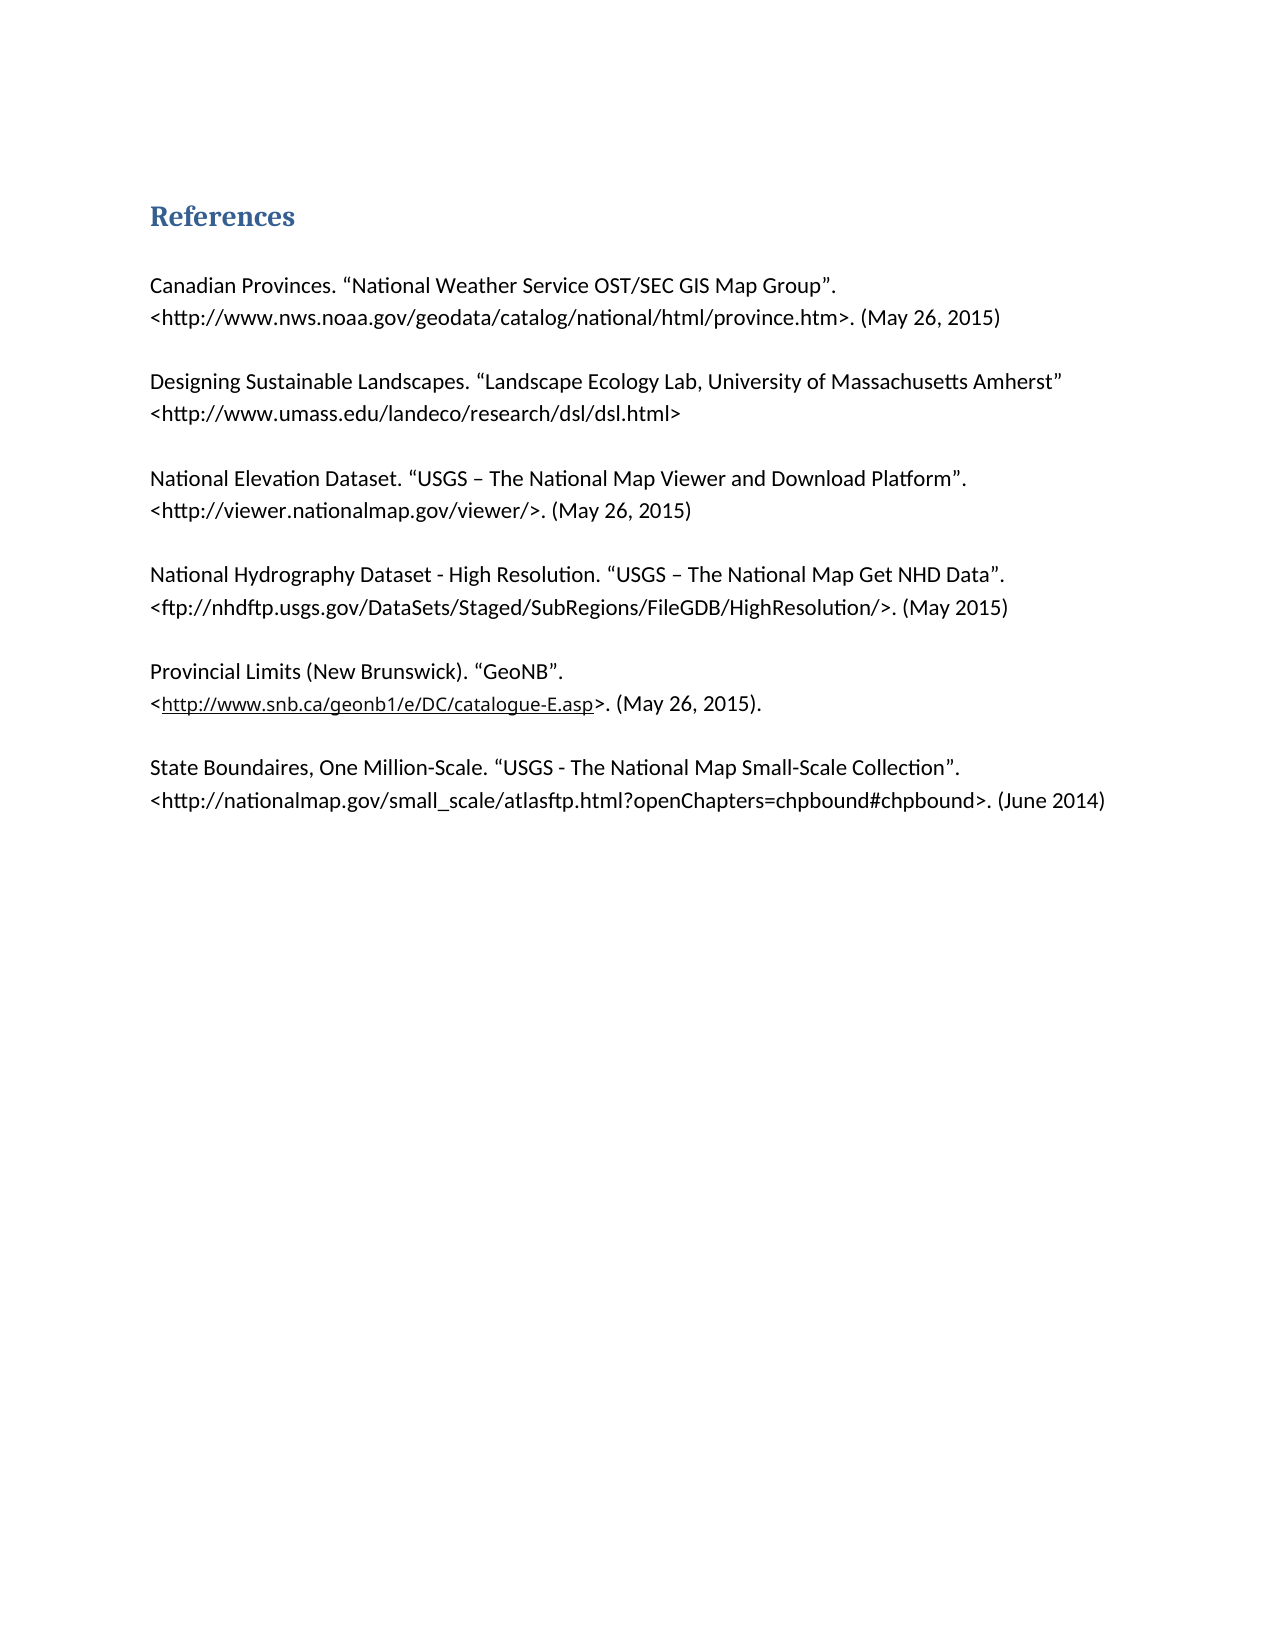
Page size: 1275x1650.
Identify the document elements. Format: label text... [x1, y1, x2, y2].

text <http://www.snb.ca/geonb1/e/DC/catalogue-E.asp>. (May 26, 2015). [150, 689, 1125, 717]
subtitle References [150, 200, 1125, 233]
text Designing Sustainable Landscapes. “Landscape Ecology Lab, University of Massachusetts Amherst” <http://www.umass.edu/landeco/research/dsl/dsl.html> [150, 367, 1125, 427]
text National Hydrography Dataset - High Resolution. “USGS – The National Map Get NHD Data”. <ftp://nhdftp.usgs.gov/DataSets/Staged/SubRegions/FileGDB/HighResolution/>. (May 2015) [150, 560, 1125, 621]
text Canadian Provinces. “National Weather Service OST/SEC GIS Map Group”. <http://www.nws.noaa.gov/geodata/catalog/national/html/province.htm>. (May 26, 2015) [150, 271, 1125, 331]
text State Boundaires, One Million-Scale. “USGS - The National Map Small-Scale Collection”. <http://nationalmap.gov/small_scale/atlasftp.html?openChapters=chpbound#chpbound>. (June 2014) [150, 753, 1125, 814]
text National Elevation Dataset. “USGS – The National Map Viewer and Download Platform”. <http://viewer.nationalmap.gov/viewer/>. (May 26, 2015) [150, 464, 1125, 524]
text Provincial Limits (New Brunswick). “GeoNB”. [150, 657, 1125, 685]
